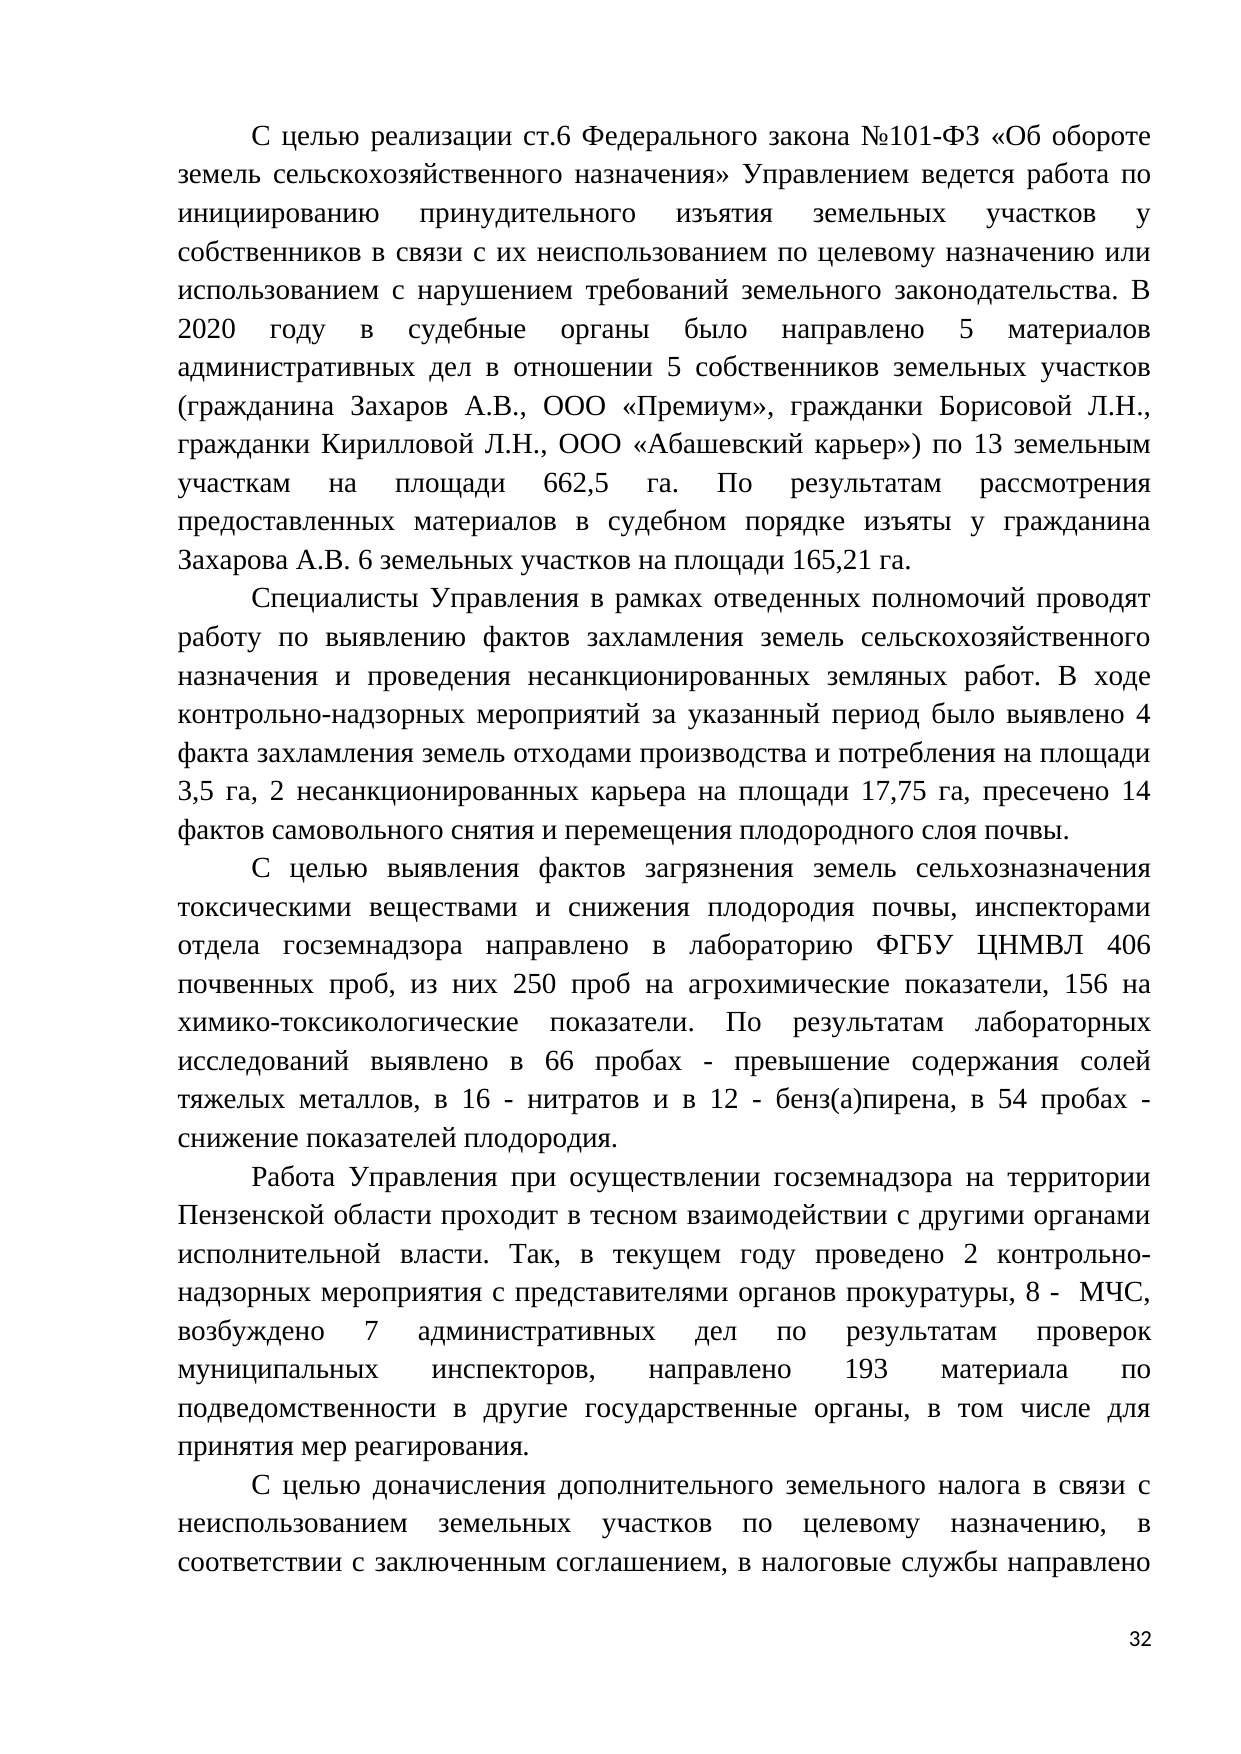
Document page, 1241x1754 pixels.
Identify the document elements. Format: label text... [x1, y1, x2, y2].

text С целью выявления фактов загрязнения земель сельхозназначения токсическими веществами и снижения плодородия почвы, инспекторами отдела госземнадзора направлено в лабораторию ФГБУ ЦНМВЛ 406 почвенных проб, из них 250 проб на агрохимические показатели, 156 на химико-токсикологические показатели. По результатам лабораторных исследований выявлено в 66 пробах - превышение содержания солей тяжелых металлов, в 16 - нитратов и в 12 - бенз(а)пирена, в 54 пробах - снижение показателей плодородия. [177, 850, 1152, 1154]
text Специалисты Управления в рамках отведенных полномочий проводят работу по выявлению фактов захламления земель сельскохозяйственного назначения и проведения несанкционированных земляных работ. В ходе контрольно-надзорных мероприятий за указанный период было выявлено 4 факта захламления земель отходами производства и потребления на площади 3,5 га, 2 несанкционированных карьера на площади 17,75 га, пресечено 14 фактов самовольного снятия и перемещения плодородного слоя почвы. [177, 581, 1152, 845]
text С целью реализации ст.6 Федерального закона №101-ФЗ «Об обороте земель сельскохозяйственного назначения» Управлением ведется работа по инициированию принудительного изъятия земельных участков у собственников в связи с их неиспользованием по целевому назначению или использованием с нарушением требований земельного законодательства. В 2020 году в судебные органы было направлено 5 материалов административных дел в отношении 5 собственников земельных участков (гражданина Захаров А.В., ООО «Премиум», гражданки Борисовой Л.Н., гражданки Кирилловой Л.Н., ООО «Абашевский карьер») по 13 земельным участкам на площади 662,5 га. По результатам рассмотрения предоставленных материалов в судебном порядке изъяты у гражданина Захарова А.В. 6 земельных участков на площади 165,21 га. [177, 118, 1152, 576]
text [177, 1467, 1152, 1578]
text Работа Управления при осуществлении госземнадзора на территории Пензенской области проходит в тесном взаимодействии с другими органами исполнительной власти. Так, в текущем году проведено 2 контрольно-надзорных мероприятия с представителями органов прокуратуры, 8 - МЧС, возбуждено 7 административных дел по результатам проверок муниципальных инспекторов, направлено 193 материала по подведомственности в другие государственные органы, в том числе для принятия мер реагирования. [177, 1159, 1152, 1462]
